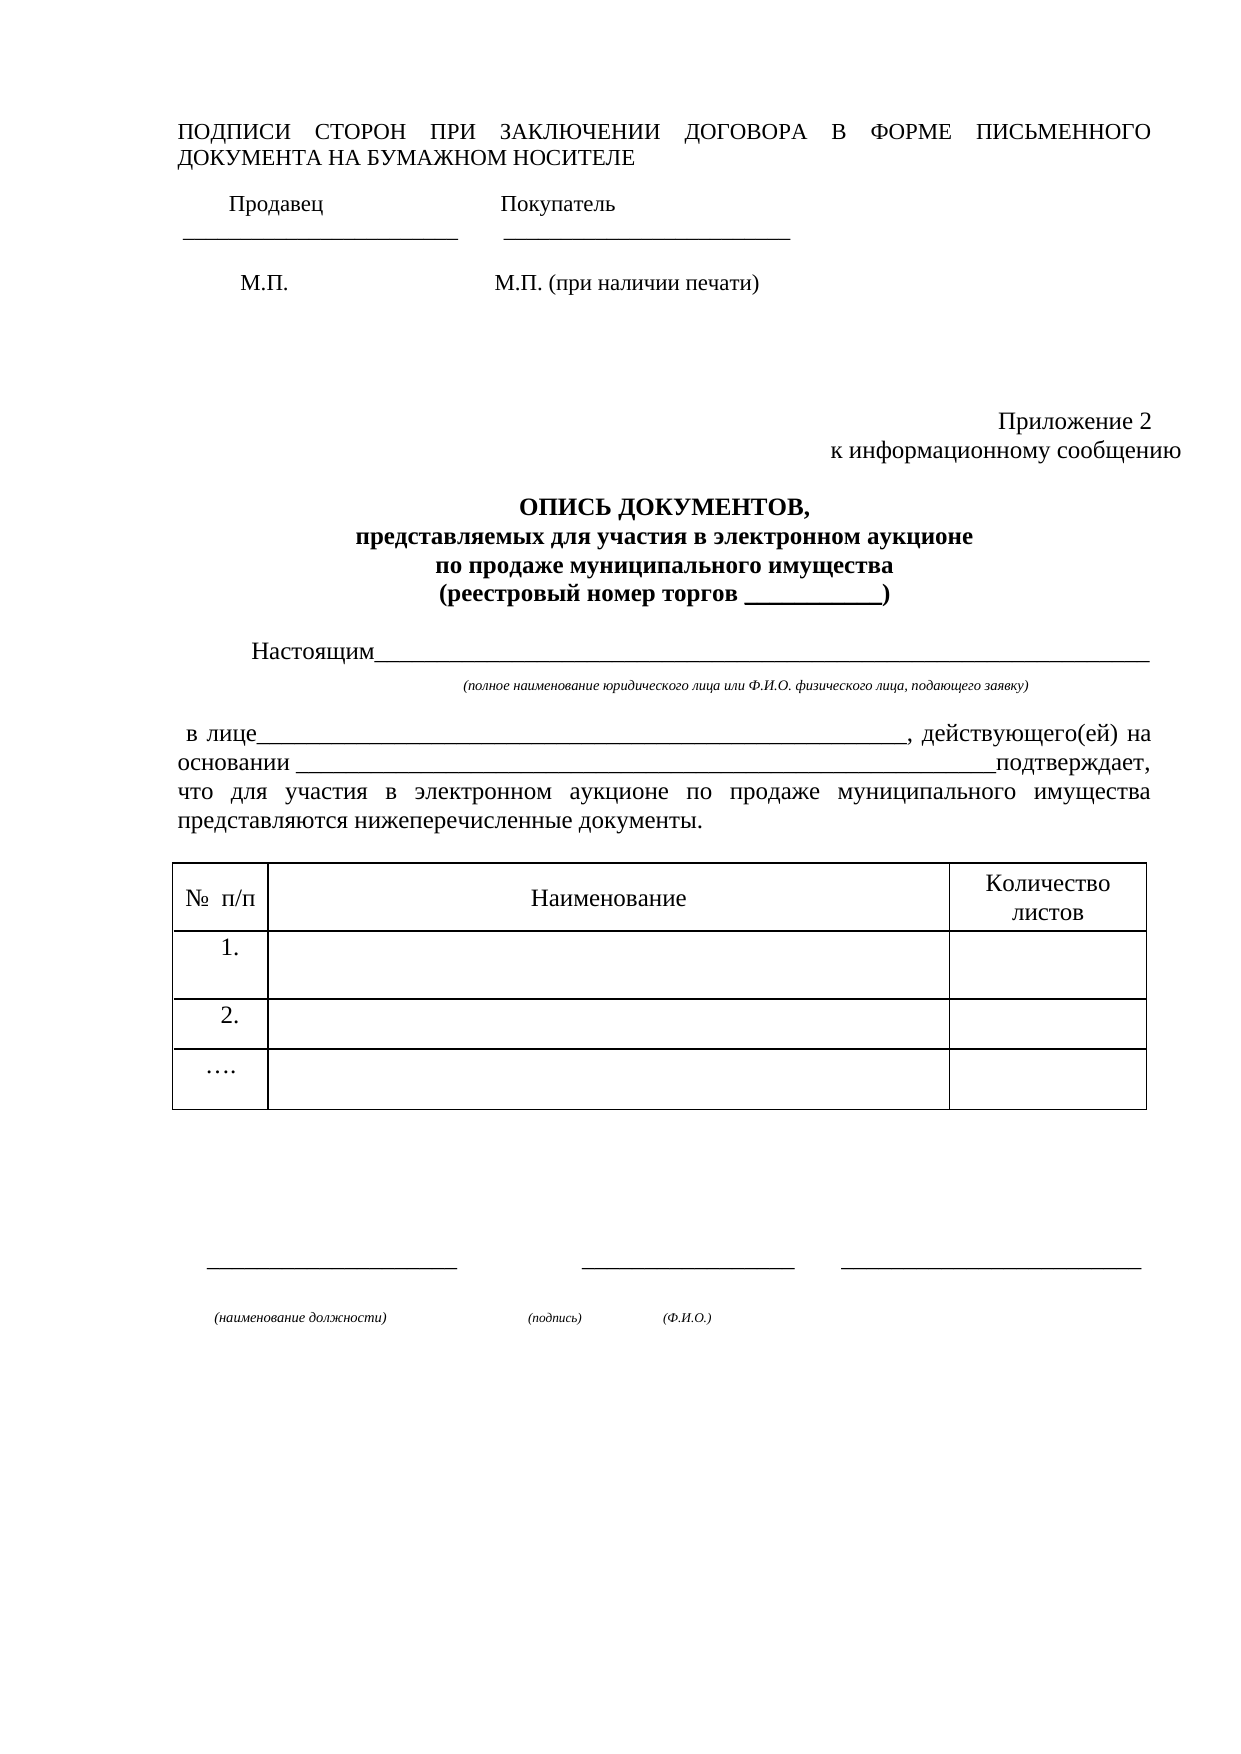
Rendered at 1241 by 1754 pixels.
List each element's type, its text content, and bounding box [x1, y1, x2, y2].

text представляемых для участия в электронном аукционе [177, 521, 1152, 550]
text (реестровый номер торгов ___________) [177, 578, 1152, 607]
table_cell …. [173, 1049, 267, 1109]
table_cell [950, 1000, 1146, 1048]
text в лице____________________________________________________, действующего(ей) на основании ________________________________________________________подтверждает, [177, 718, 1152, 776]
text что для участия в электронном аукционе по продаже муниципального имущества представляются нижеперечисленные документы. [177, 776, 1152, 833]
text ОПИСЬ ДОКУМЕНТОВ, [177, 492, 1152, 521]
table_cell [269, 932, 949, 998]
table_header № п/п [173, 864, 267, 930]
table_cell [173, 999, 267, 1048]
table_cell [950, 1050, 1146, 1109]
text к информационному сообщению [118, 435, 1181, 463]
text по продаже муниципального имущества [177, 550, 1152, 578]
text М.П. М.П. (при наличии печати) [177, 269, 1152, 295]
table_cell [173, 931, 267, 998]
text Настоящим______________________________________________________________ [177, 636, 1152, 665]
text (наименование должности) (подпись) (Ф.И.О.) [177, 1297, 1152, 1325]
text ________________________ _________________________ [177, 216, 1152, 243]
text ____________________ _________________ ________________________ [177, 1243, 1152, 1271]
text (полное наименование юридического лица или Ф.И.О. физического лица, подающего заявку) [177, 665, 1152, 693]
table_header Наименование [269, 864, 949, 930]
text Приложение 2 [177, 406, 1152, 435]
table_cell [269, 1050, 949, 1109]
table_cell [269, 1000, 949, 1048]
text Продавец Покупатель [177, 190, 1152, 216]
text ПОДПИСИ СТОРОН ПРИ ЗАКЛЮЧЕНИИ ДОГОВОРА В ФОРМЕ ПИСЬМЕННОГО ДОКУМЕНТА НА БУМАЖНОМ НОСИТЕЛЕ [177, 118, 1152, 171]
table_header Количество листов [950, 864, 1146, 930]
table_cell [950, 932, 1146, 998]
